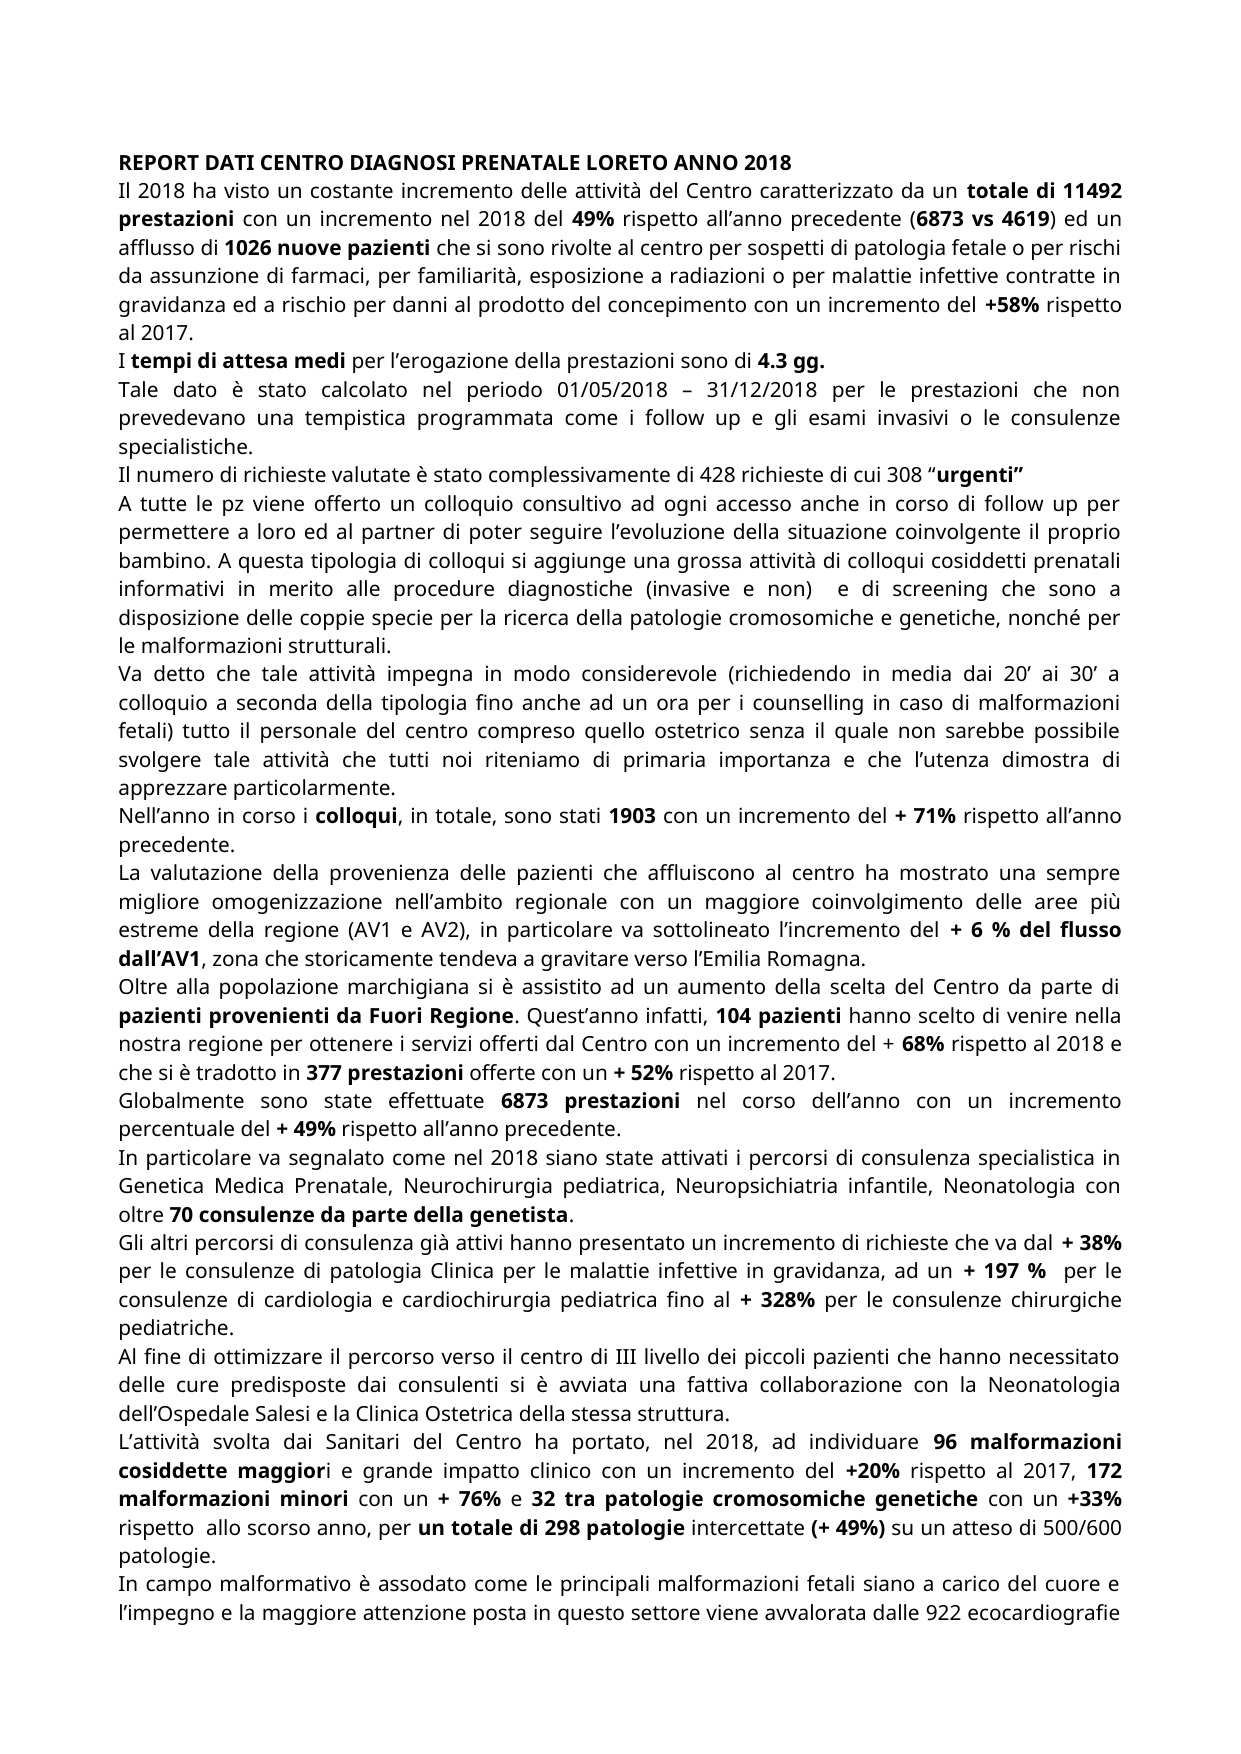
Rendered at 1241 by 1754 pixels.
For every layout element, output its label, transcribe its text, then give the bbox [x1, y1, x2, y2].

text A tutte le pz viene offerto un colloquio consultivo ad ogni accesso anche in corso di follow up per permettere a loro ed al partner di poter seguire l’evoluzione della situazione coinvolgente il proprio bambino. A questa tipologia di colloqui si aggiunge una grossa attività di colloqui cosiddetti prenatali informativi in merito alle procedure diagnostiche (invasive e non) e di screening che sono a disposizione delle coppie specie per la ricerca della patologie cromosomiche e genetiche, nonché per le malformazioni strutturali. [118, 489, 1122, 659]
text Va detto che tale attività impegna in modo considerevole (richiedendo in media dai 20’ ai 30’ a colloquio a seconda della tipologia fino anche ad un ora per i counselling in caso di malformazioni fetali) tutto il personale del centro compreso quello ostetrico senza il quale non sarebbe possibile svolgere tale attività che tutti noi riteniamo di primaria importanza e che l’utenza dimostra di apprezzare particolarmente. [118, 659, 1122, 802]
text In particolare va segnalato come nel 2018 siano state attivati i percorsi di consulenza specialistica in Genetica Medica Prenatale, Neurochirurgia pediatrica, Neuropsichiatria infantile, Neonatologia con oltre 70 consulenze da parte della genetista. [118, 1143, 1122, 1228]
text Il numero di richieste valutate è stato complessivamente di 428 richieste di cui 308 “urgenti” [118, 460, 1122, 489]
text Globalmente sono state effettuate 6873 prestazioni nel corso dell’anno con un incremento percentuale del + 49% rispetto all’anno precedente. [118, 1086, 1122, 1143]
text Il 2018 ha visto un costante incremento delle attività del Centro caratterizzato da un totale di 11492 prestazioni con un incremento nel 2018 del 49% rispetto all’anno precedente (6873 vs 4619) ed un afflusso di 1026 nuove pazienti che si sono rivolte al centro per sospetti di patologia fetale o per rischi da assunzione di farmaci, per familiarità, esposizione a radiazioni o per malattie infettive contratte in gravidanza ed a rischio per danni al prodotto del concepimento con un incremento del +58% rispetto al 2017. [118, 176, 1122, 347]
text L’attività svolta dai Sanitari del Centro ha portato, nel 2018, ad individuare 96 malformazioni cosiddette maggiori e grande impatto clinico con un incremento del +20% rispetto al 2017, 172 malformazioni minori con un + 76% e 32 tra patologie cromosomiche genetiche con un +33% rispetto allo scorso anno, per un totale di 298 patologie intercettate (+ 49%) su un atteso di 500/600 patologie. [118, 1427, 1122, 1569]
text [118, 1569, 1122, 1626]
text Al fine di ottimizzare il percorso verso il centro di III livello dei piccoli pazienti che hanno necessitato delle cure predisposte dai consulenti si è avviata una fattiva collaborazione con la Neonatologia dell’Ospedale Salesi e la Clinica Ostetrica della stessa struttura. [118, 1342, 1122, 1427]
text Gli altri percorsi di consulenza già attivi hanno presentato un incremento di richieste che va dal + 38% per le consulenze di patologia Clinica per le malattie infettive in gravidanza, ad un + 197 % per le consulenze di cardiologia e cardiochirurgia pediatrica fino al + 328% per le consulenze chirurgiche pediatriche. [118, 1228, 1122, 1342]
text Oltre alla popolazione marchigiana si è assistito ad un aumento della scelta del Centro da parte di pazienti provenienti da Fuori Regione. Quest’anno infatti, 104 pazienti hanno scelto di venire nella nostra regione per ottenere i servizi offerti dal Centro con un incremento del + 68% rispetto al 2018 e che si è tradotto in 377 prestazioni offerte con un + 52% rispetto al 2017. [118, 972, 1122, 1086]
text I tempi di attesa medi per l’erogazione della prestazioni sono di 4.3 gg. [118, 347, 1122, 375]
text Nell’anno in corso i colloqui, in totale, sono stati 1903 con un incremento del + 71% rispetto all’anno precedente. [118, 802, 1122, 858]
text Tale dato è stato calcolato nel periodo 01/05/2018 – 31/12/2018 per le prestazioni che non prevedevano una tempistica programmata come i follow up e gli esami invasivi o le consulenze specialistiche. [118, 375, 1122, 460]
text La valutazione della provenienza delle pazienti che affluiscono al centro ha mostrato una sempre migliore omogenizzazione nell’ambito regionale con un maggiore coinvolgimento delle aree più estreme della regione (AV1 e AV2), in particolare va sottolineato l’incremento del + 6 % del flusso dall’AV1, zona che storicamente tendeva a gravitare verso l’Emilia Romagna. [118, 858, 1122, 972]
text REPORT DATI CENTRO DIAGNOSI PRENATALE LORETO ANNO 2018 [118, 148, 1122, 176]
